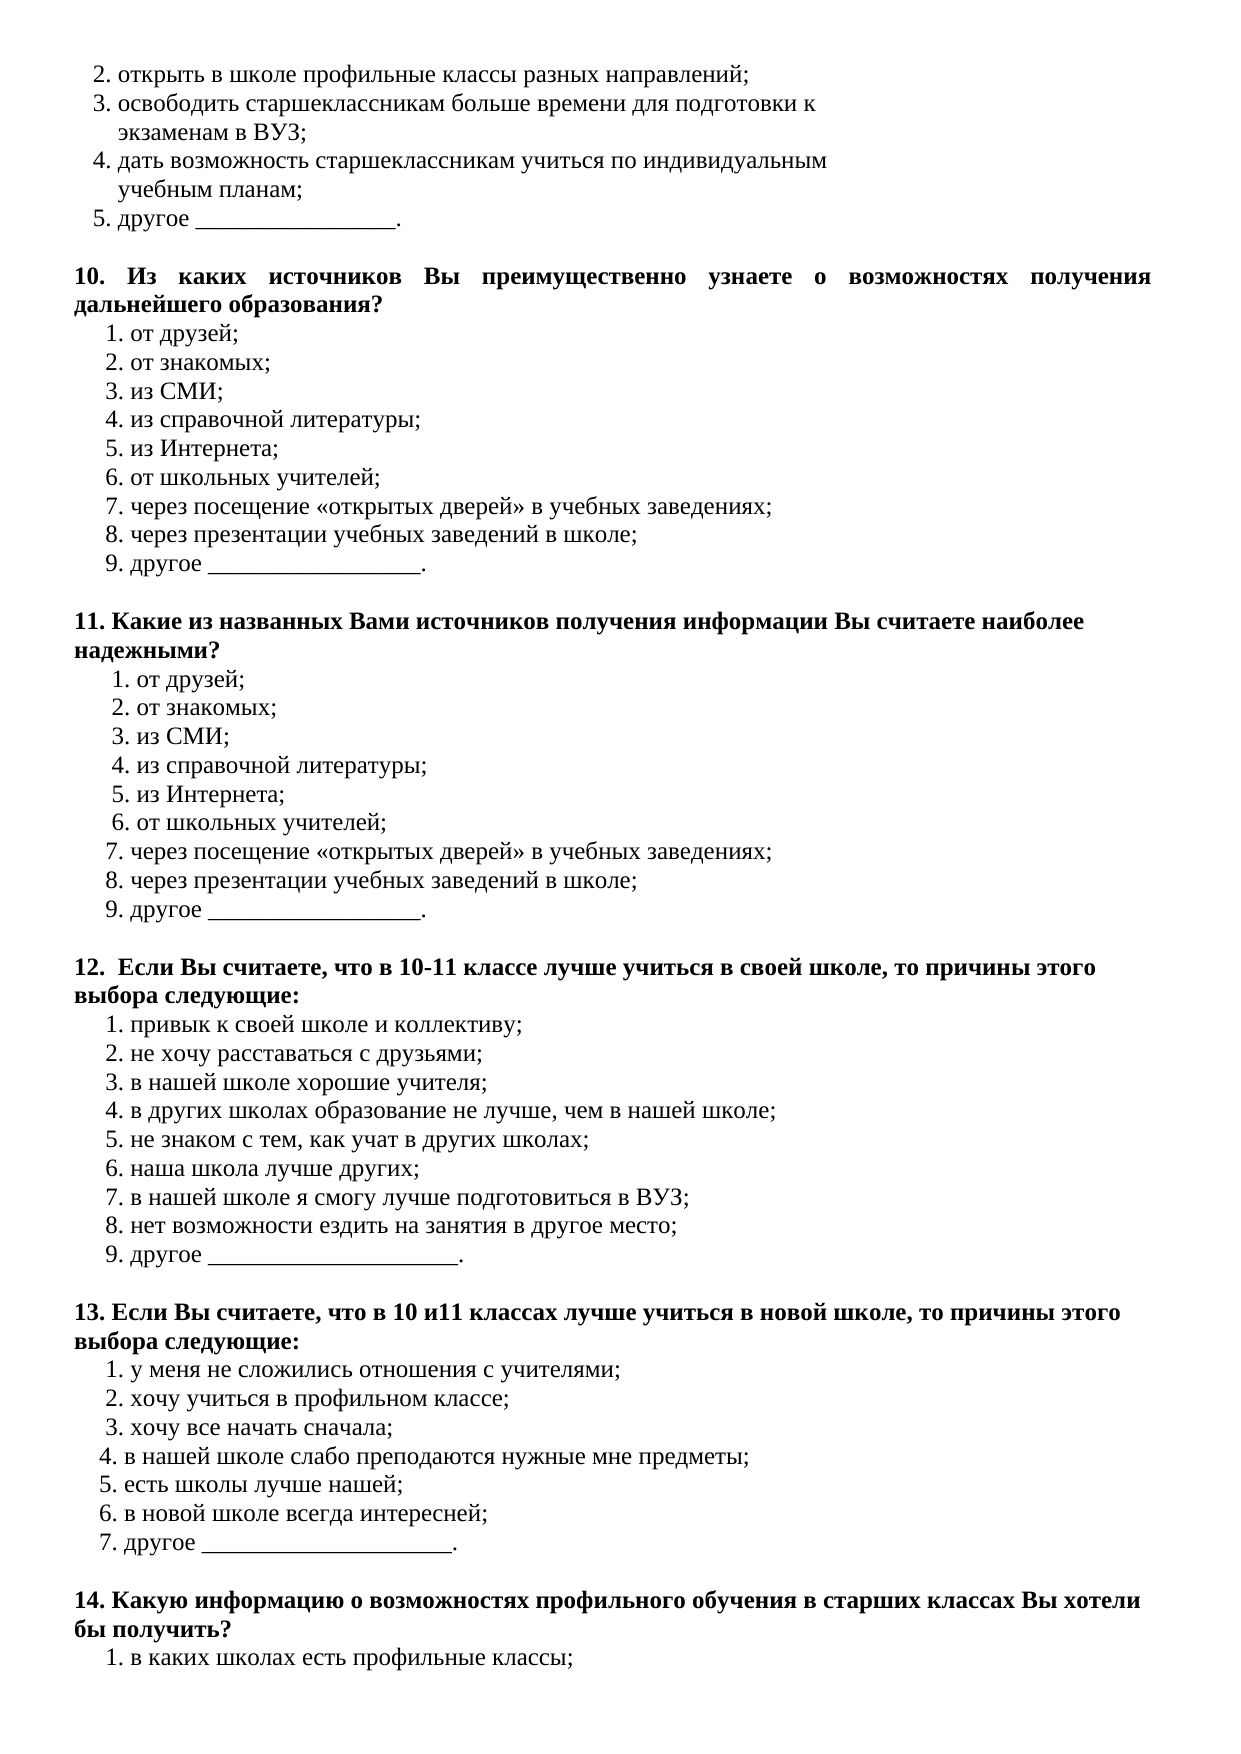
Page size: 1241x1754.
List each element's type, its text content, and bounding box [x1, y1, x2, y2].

text 8. нет возможности ездить на занятия в другое место; [74, 1210, 1152, 1239]
text 13. Если Вы считаете, что в 10 и11 классах лучше учиться в новой школе, то причины этого выбора следующие: [74, 1297, 1152, 1354]
text 5. есть школы лучше нашей; [74, 1469, 1152, 1498]
text 9. другое _________________. [74, 894, 1152, 922]
text 1. от друзей; [74, 318, 1152, 347]
text 2. от знакомых; [74, 692, 1152, 721]
text 4. в других школах образование не лучше, чем в нашей школе; [74, 1095, 1152, 1124]
text 1. от друзей; [74, 664, 1152, 692]
text 6. в новой школе всегда интересней; [74, 1498, 1152, 1527]
text 3. из СМИ; [74, 376, 1152, 404]
text 8. через презентации учебных заведений в школе; [74, 519, 1152, 548]
text 1. привык к своей школе и коллективу; [74, 1009, 1152, 1038]
text 4. дать возможность старшеклассникам учиться по индивидуальным [74, 145, 1152, 174]
text 6. от школьных учителей; [74, 462, 1152, 491]
text 7. другое ____________________. [74, 1527, 1152, 1556]
text 11. Какие из названных Вами источников получения информации Вы считаете наиболее надежными? [74, 606, 1152, 664]
text 5. из Интернета; [74, 433, 1152, 462]
text 12. Если Вы считаете, что в 10-11 классе лучше учиться в своей школе, то причины этого выбора следующие: [74, 952, 1152, 1009]
text экзаменам в ВУЗ; [74, 117, 1152, 145]
text 7. через посещение «открытых дверей» в учебных заведениях; [74, 491, 1152, 519]
text 4. в нашей школе слабо преподаются нужные мне предметы; [74, 1441, 1152, 1469]
text 8. через презентации учебных заведений в школе; [74, 865, 1152, 894]
text 3. освободить старшеклассникам больше времени для подготовки к [74, 88, 1152, 117]
text 6. наша школа лучше других; [74, 1153, 1152, 1182]
text 4. из справочной литературы; [74, 404, 1152, 433]
text 7. в нашей школе я смогу лучше подготовиться в ВУЗ; [74, 1182, 1152, 1210]
text 2. открыть в школе профильные классы разных направлений; [74, 59, 1152, 88]
text 5. из Интернета; [74, 779, 1152, 807]
text 14. Какую информацию о возможностях профильного обучения в старших классах Вы хотели бы получить? [74, 1585, 1152, 1642]
text 2. от знакомых; [74, 347, 1152, 376]
text 2. хочу учиться в профильном классе; [74, 1383, 1152, 1412]
text 3. в нашей школе хорошие учителя; [74, 1067, 1152, 1095]
text 7. через посещение «открытых дверей» в учебных заведениях; [74, 836, 1152, 865]
text 1. у меня не сложились отношения с учителями; [74, 1354, 1152, 1383]
text 2. не хочу расставаться с друзьями; [74, 1038, 1152, 1067]
text 5. другое ________________. [74, 203, 1152, 232]
text 9. другое _________________. [74, 548, 1152, 577]
text учебным планам; [74, 174, 1152, 203]
text 4. из справочной литературы; [74, 750, 1152, 779]
text 3. хочу все начать сначала; [74, 1412, 1152, 1441]
text 9. другое ____________________. [74, 1239, 1152, 1268]
text 3. из СМИ; [74, 721, 1152, 750]
text 6. от школьных учителей; [74, 807, 1152, 836]
text 10. Из каких источников Вы преимущественно узнаете о возможностях получения дальнейшего образования? [74, 261, 1152, 318]
text 1. в каких школах есть профильные классы; [74, 1642, 1152, 1671]
text 5. не знаком с тем, как учат в других школах; [74, 1124, 1152, 1153]
